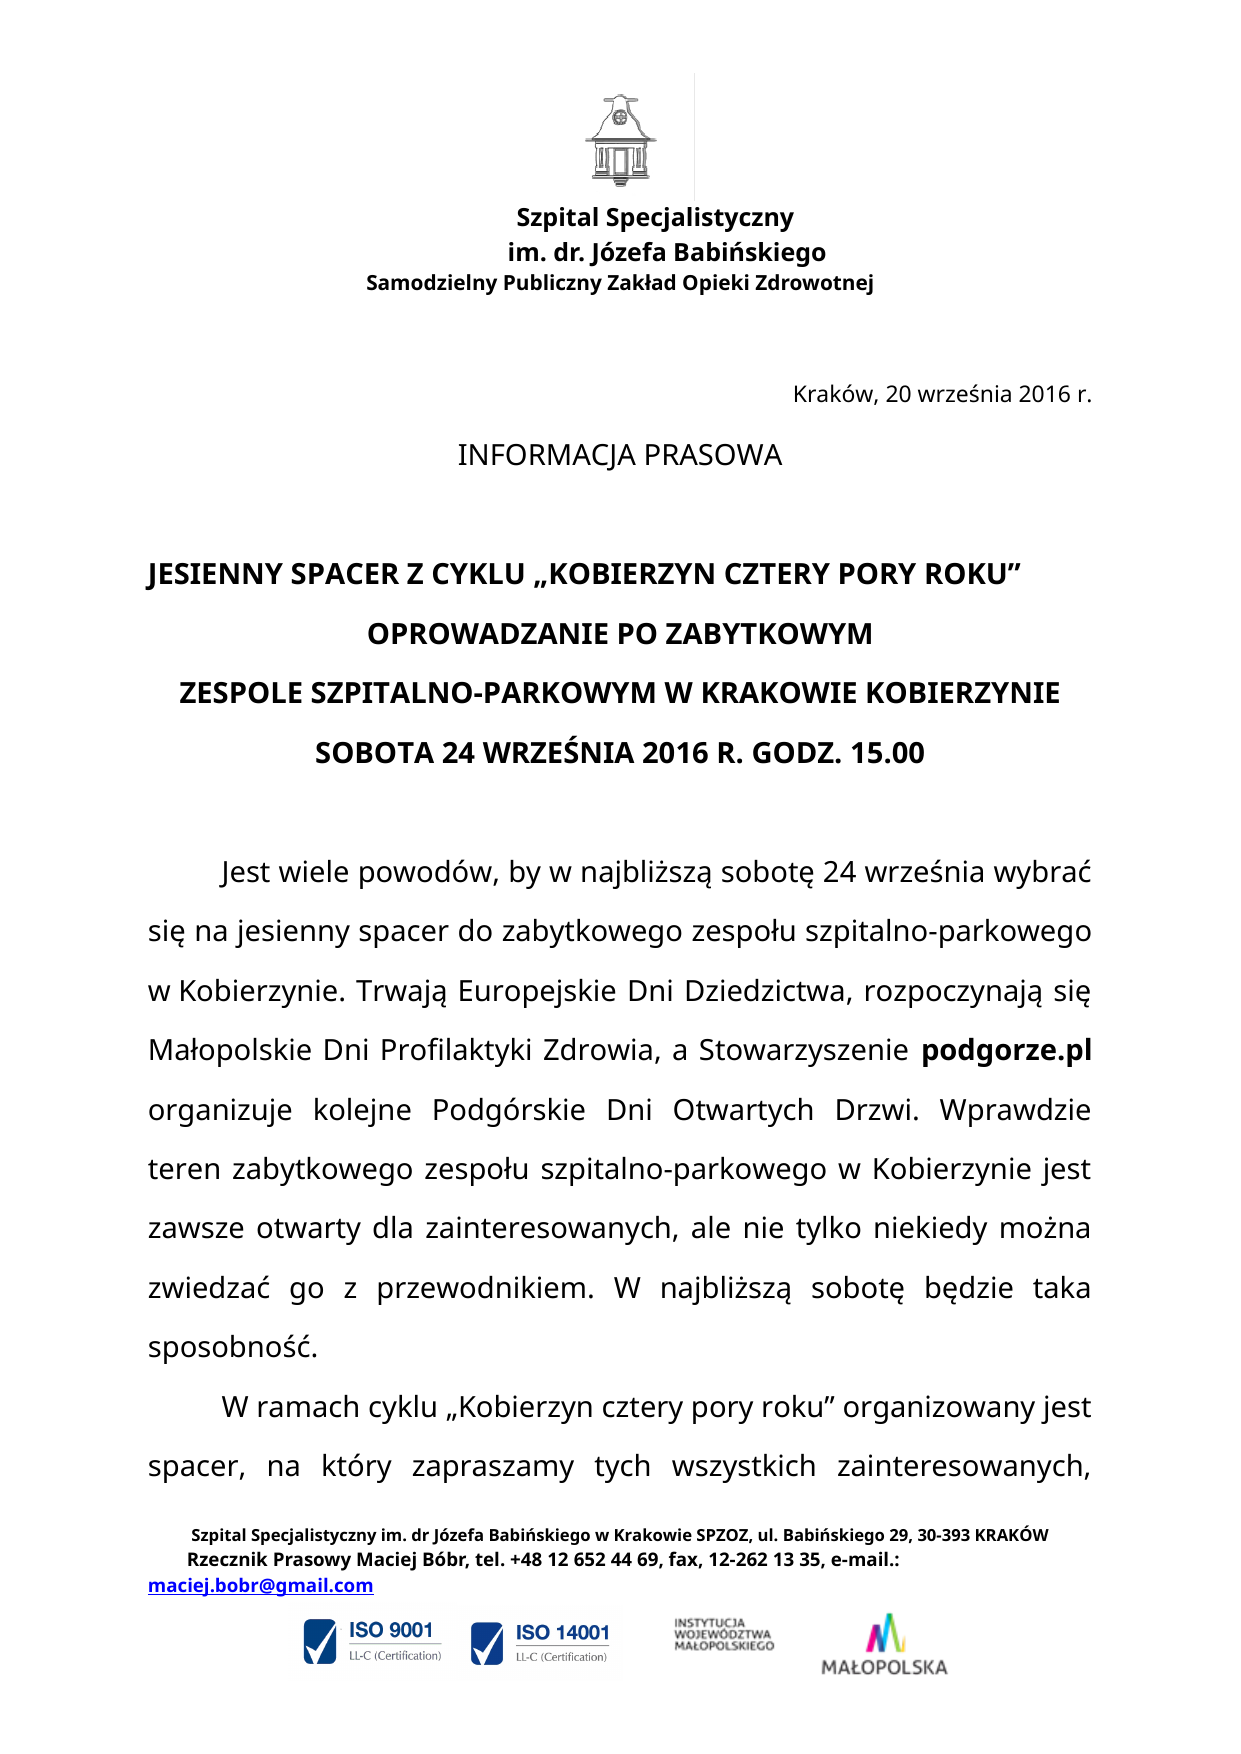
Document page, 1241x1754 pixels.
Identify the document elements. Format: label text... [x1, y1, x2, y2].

text Jest wiele powodów, by w najbliższą sobotę 24 września wybrać się na jesienny spacer do zabytkowego zespołu szpitalno-parkowego w Kobierzynie. Trwają Europejskie Dni Dziedzictwa, rozpoczynają się Małopolskie Dni Profilaktyki Zdrowia, a Stowarzyszenie podgorze.pl organizuje kolejne Podgórskie Dni Otwartych Drzwi. Wprawdzie teren zabytkowego zespołu szpitalno-parkowego w Kobierzynie jest zawsze otwarty dla zainteresowanych, ale nie tylko niekiedy można zwiedzać go z przewodnikiem. W najbliższą sobotę będzie taka sposobność. [148, 851, 1093, 1366]
text Kraków, 20 września 2016 r. [148, 378, 1093, 409]
picture [546, 73, 695, 201]
text ZESPOLE SZPITALNO-PARKOWYM W KRAKOWIE KOBIERZYNIE [148, 672, 1093, 712]
text INFORMACJA PRASOWA [148, 434, 1093, 474]
text SOBOTA 24 WRZEŚNIA 2016 R. GODZ. 15.00 [148, 732, 1093, 772]
text JESIENNY SPACER Z CYKLU „KOBIERZYN CZTERY PORY ROKU” [148, 553, 1093, 593]
text OPROWADZANIE PO ZABYTKOWYM [148, 613, 1093, 653]
picture [288, 1597, 953, 1681]
